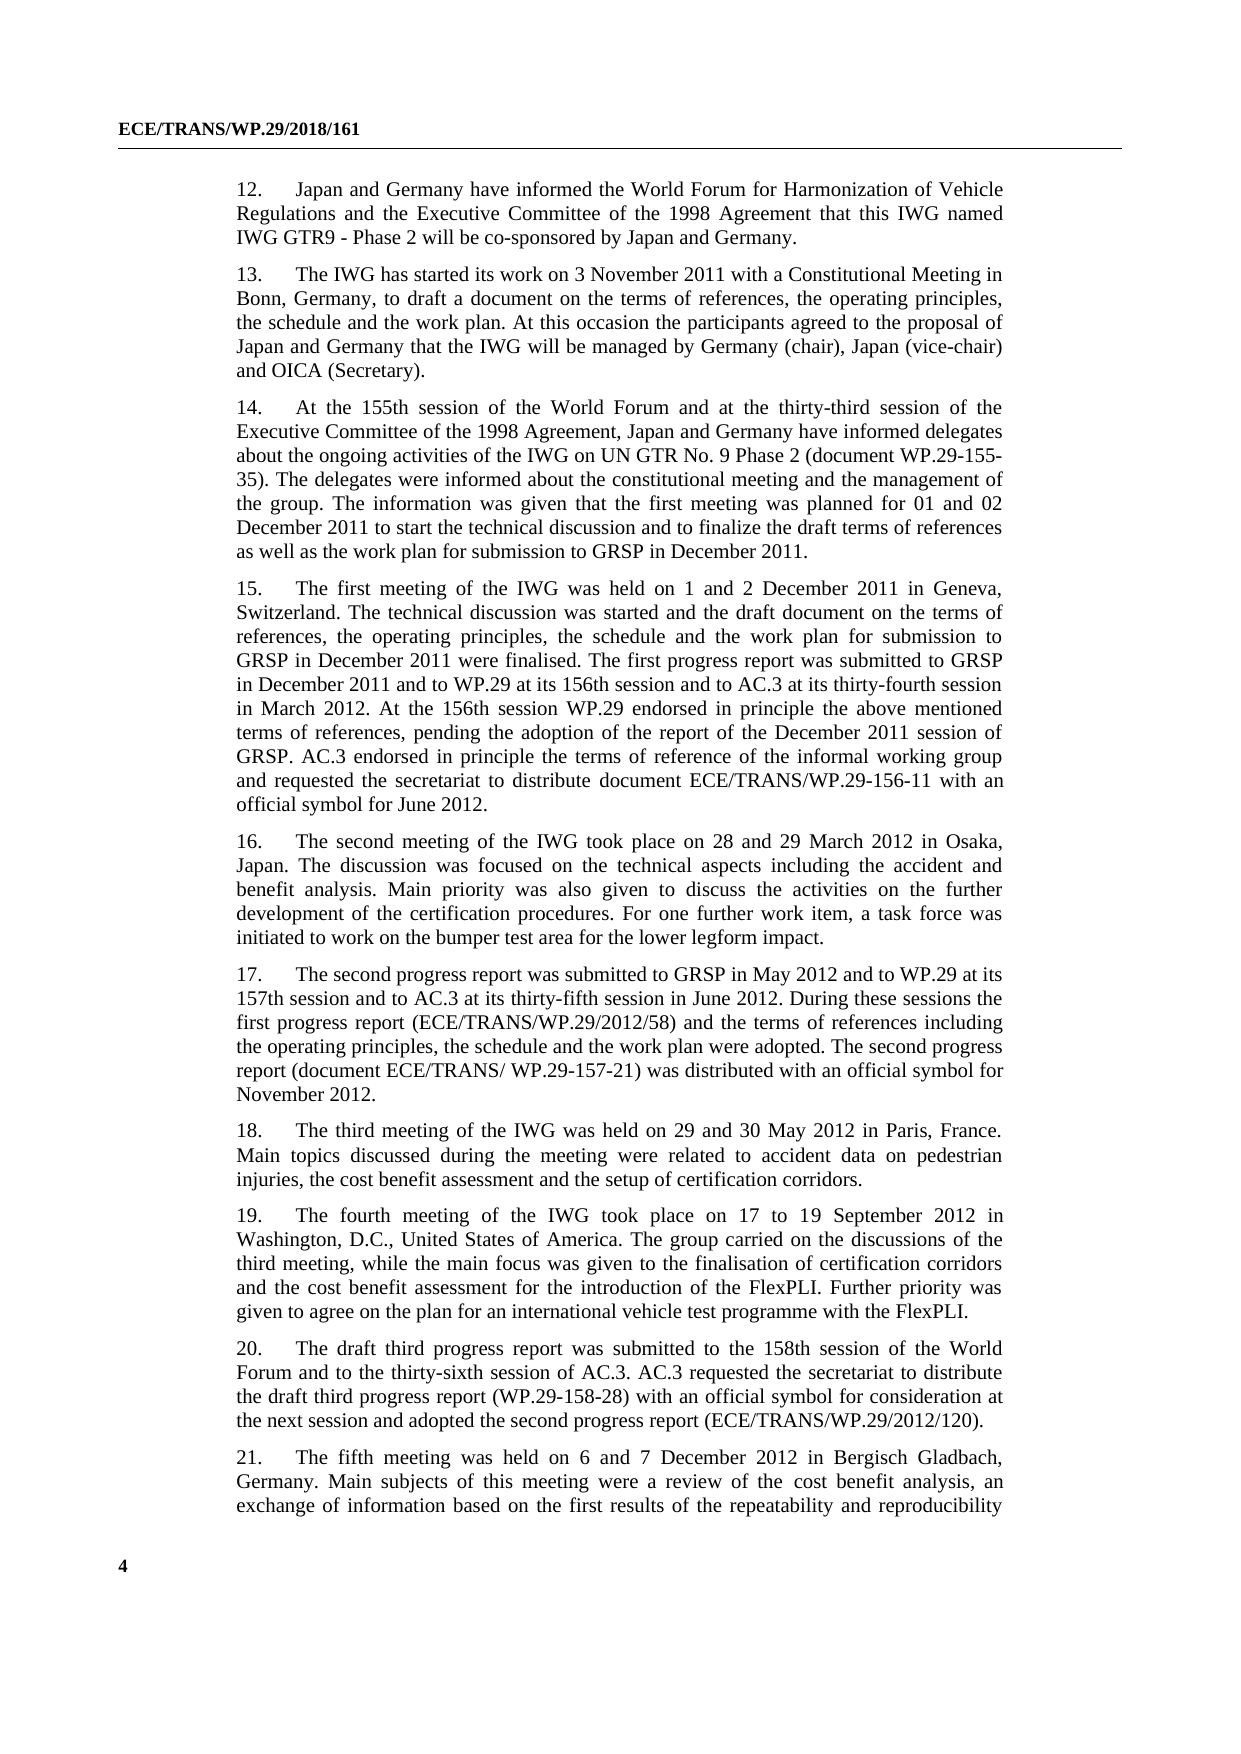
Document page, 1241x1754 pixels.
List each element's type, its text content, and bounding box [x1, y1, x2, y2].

text 12. Japan and Germany have informed the World Forum for Harmonization of Vehicle Regulations and the Executive Committee of the 1998 Agreement that this IWG named IWG GTR9 - Phase 2 will be co-sponsored by Japan and Germany. [236, 177, 1004, 249]
text 14. At the 155th session of the World Forum and at the thirty-third session of the Executive Committee of the 1998 Agreement, Japan and Germany have informed delegates about the ongoing activities of the IWG on UN GTR No. 9 Phase 2 (document WP.29-155-35). The delegates were informed about the constitutional meeting and the management of the group. The information was given that the first meeting was planned for 01 and 02 December 2011 to start the technical discussion and to finalize the draft terms of references as well as the work plan for submission to GRSP in December 2011. [236, 395, 1004, 563]
text 20. The draft third progress report was submitted to the 158th session of the World Forum and to the thirty-sixth session of AC.3. AC.3 requested the secretariat to distribute the draft third progress report (WP.29-158-28) with an official symbol for consideration at the next session and adopted the second progress report (ECE/TRANS/WP.29/2012/120). [236, 1336, 1004, 1432]
text 15. The first meeting of the IWG was held on 1 and 2 December 2011 in Geneva, Switzerland. The technical discussion was started and the draft document on the terms of references, the operating principles, the schedule and the work plan for submission to GRSP in December 2011 were finalised. The first progress report was submitted to GRSP in December 2011 and to WP.29 at its 156th session and to AC.3 at its thirty-fourth session in March 2012. At the 156th session WP.29 endorsed in principle the above mentioned terms of references, pending the adoption of the report of the December 2011 session of GRSP. AC.3 endorsed in principle the terms of reference of the informal working group and requested the secretariat to distribute document ECE/TRANS/WP.29-156-11 with an official symbol for June 2012. [236, 576, 1004, 816]
text 17. The second progress report was submitted to GRSP in May 2012 and to WP.29 at its 157th session and to AC.3 at its thirty-fifth session in June 2012. During these sessions the first progress report (ECE/TRANS/WP.29/2012/58) and the terms of references including the operating principles, the schedule and the work plan were adopted. The second progress report (document ECE/TRANS/ WP.29-157-21) was distributed with an official symbol for November 2012. [236, 962, 1004, 1106]
text 16. The second meeting of the IWG took place on 28 and 29 March 2012 in Osaka, Japan. The discussion was focused on the technical aspects including the accident and benefit analysis. Main priority was also given to discuss the activities on the further development of the certification procedures. For one further work item, a task force was initiated to work on the bumper test area for the lower legform impact. [236, 829, 1004, 949]
text 19. The fourth meeting of the IWG took place on 17 to 19 September 2012 in Washington, D.C., United States of America. The group carried on the discussions of the third meeting, while the main focus was given to the finalisation of certification corridors and the cost benefit assessment for the introduction of the FlexPLI. Further priority was given to agree on the plan for an international vehicle test programme with the FlexPLI. [236, 1203, 1004, 1323]
text 13. The IWG has started its work on 3 November 2011 with a Constitutional Meeting in Bonn, Germany, to draft a document on the terms of references, the operating principles, the schedule and the work plan. At this occasion the participants agreed to the proposal of Japan and Germany that the IWG will be managed by Germany (chair), Japan (vice-chair) and OICA (Secretary). [236, 262, 1004, 382]
text 18. The third meeting of the IWG was held on 29 and 30 May 2012 in Paris, France. Main topics discussed during the meeting were related to accident data on pedestrian injuries, the cost benefit assessment and the setup of certification corridors. [236, 1118, 1004, 1191]
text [236, 1445, 1004, 1517]
